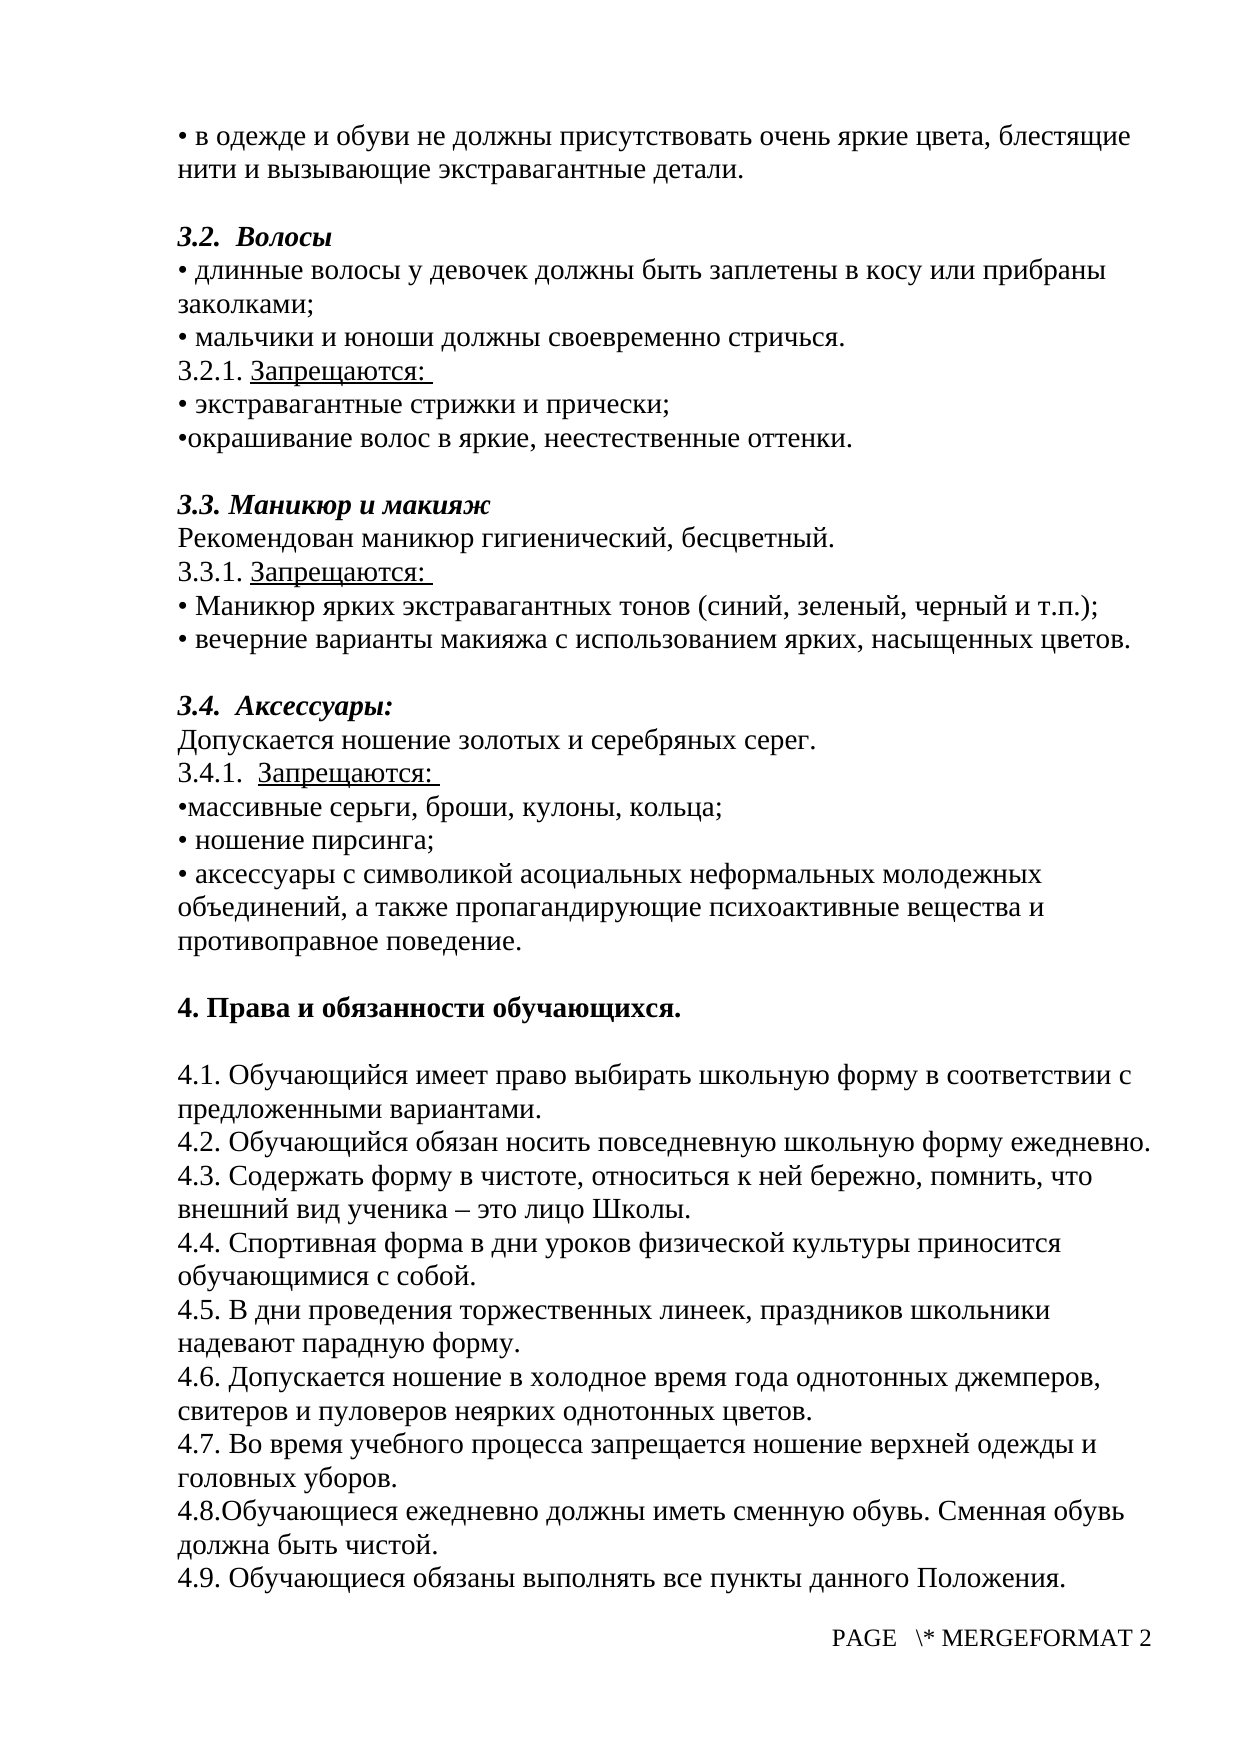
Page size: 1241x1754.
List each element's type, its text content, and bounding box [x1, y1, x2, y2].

text 3.3.1. Запрещаются: [177, 554, 1152, 588]
text 4.1. Обучающийся имеет право выбирать школьную форму в соответствии с [177, 1024, 1152, 1091]
text 4.8.Обучающиеся ежедневно должны иметь сменную обувь. Сменная обувь [177, 1493, 1152, 1527]
text 4.5. В дни проведения торжественных линеек, праздников школьники [177, 1292, 1152, 1326]
text Рекомендован маникюр гигиенический, бесцветный. [177, 521, 1152, 554]
text • Маникюр ярких экстравагантных тонов (синий, зеленый, черный и т.п.); • вечерние варианты макияжа с использованием ярких, насыщенных цветов. [177, 588, 1152, 655]
text •массивные серьги, броши, кулоны, кольца; • ношение пирсинга; • аксессуары с символикой асоциальных неформальных молодежных объединений, а также пропагандирующие психоактивные вещества и противоправное поведение. 4. Права и обязанности обучающихся. [177, 789, 1152, 1024]
text Допускается ношение золотых и серебряных серег. [177, 722, 1152, 755]
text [177, 118, 1152, 185]
text внешний вид ученика – это лицо Школы. [177, 1191, 1152, 1225]
text свитеров и пуловеров неярких однотонных цветов. [177, 1393, 1152, 1426]
text 4.3. Содержать форму в чистоте, относиться к ней бережно, помнить, что [177, 1158, 1152, 1191]
text 3.4.1. Запрещаются: [177, 755, 1152, 789]
text должна быть чистой. [177, 1527, 1152, 1560]
text 3.2. Волосы • длинные волосы у девочек должны быть заплетены в косу или прибраны заколками; • мальчики и юноши должны своевременно стричься. [177, 185, 1152, 353]
text 4.9. Обучающиеся обязаны выполнять все пункты данного Положения. [177, 1560, 1152, 1594]
text предложенными вариантами. [177, 1091, 1152, 1124]
text 3.2.1. Запрещаются: • экстравагантные стрижки и прически; •окрашивание волос в яркие, неестественные оттенки. 3.3. Маникюр и макияж [177, 353, 1152, 521]
text 4.6. Допускается ношение в холодное время года однотонных джемперов, [177, 1359, 1152, 1393]
text обучающимися с собой. [177, 1258, 1152, 1292]
text надевают парадную форму. [177, 1326, 1152, 1359]
text 4.7. Во время учебного процесса запрещается ношение верхней одежды и головных уборов. [177, 1426, 1152, 1493]
text 4.2. Обучающийся обязан носить повседневную школьную форму ежедневно. [177, 1124, 1152, 1158]
text 4.4. Спортивная форма в дни уроков физической культуры приносится [177, 1225, 1152, 1258]
text 3.4. Аксессуары: [177, 688, 1152, 722]
